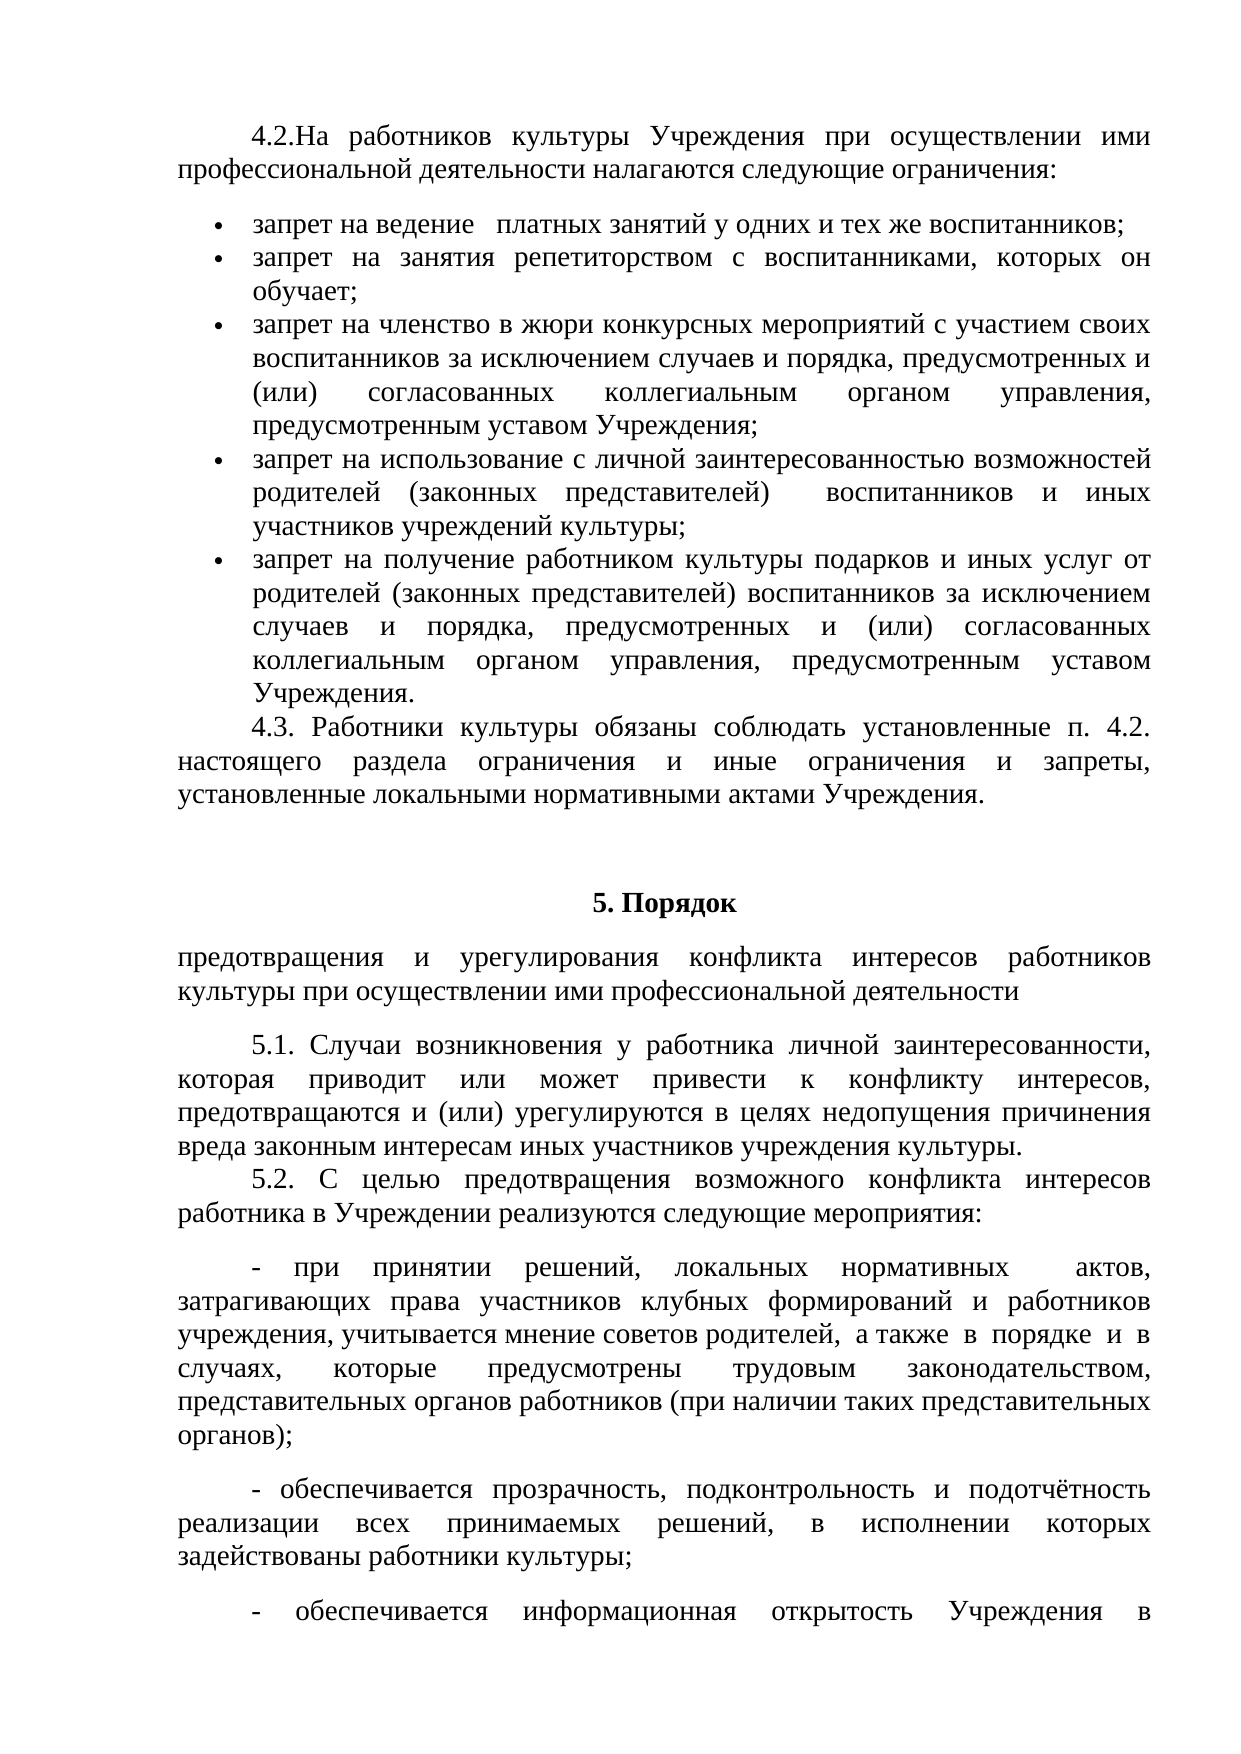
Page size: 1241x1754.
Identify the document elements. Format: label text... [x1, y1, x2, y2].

text 4.3. Работники культуры обязаны соблюдать установленные п. 4.2. настоящего раздела ограничения и иные ограничения и запреты, установленные локальными нормативными актами Учреждения. [177, 709, 1152, 810]
text 5. Порядок [177, 885, 1152, 918]
list запрет на использование с личной заинтересованностью возможностей родителей (законных представителей) воспитанников и иных участников учреждений культуры; [215, 441, 1152, 541]
text - обеспечивается прозрачность, подконтрольность и подотчётность реализации всех принимаемых решений, в исполнении которых задействованы работники культуры; [177, 1471, 1152, 1572]
text предотвращения и урегулирования конфликта интересов работников культуры при осуществлении ими профессиональной деятельности [177, 939, 1152, 1006]
text 5.2. С целью предотвращения возможного конфликта интересов работника в Учреждении реализуются следующие мероприятия: [177, 1161, 1152, 1228]
text - при принятии решений, локальных нормативных актов, затрагивающих права участников клубных формирований и работников учреждения, учитывается мнение советов родителей, а также в порядке и в случаях, которые предусмотрены трудовым законодательством, представительных органов работников (при наличии таких представительных органов); [177, 1249, 1152, 1451]
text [177, 1593, 1152, 1626]
list запрет на получение работником культуры подарков и иных услуг от родителей (законных представителей) воспитанников за исключением случаев и порядка, предусмотренных и (или) согласованных коллегиальным органом управления, предусмотренным уставом Учреждения. [215, 541, 1152, 709]
list запрет на занятия репетиторством с воспитанниками, которых он обучает; [215, 239, 1152, 307]
list запрет на ведение платных занятий у одних и тех же воспитанников; [215, 206, 1152, 239]
text 5.1. Случаи возникновения у работника личной заинтересованности, которая приводит или может привести к конфликту интересов, предотвращаются и (или) урегулируются в целях недопущения причинения вреда законным интересам иных участников учреждения культуры. [177, 1027, 1152, 1161]
text 4.2.На работников культуры Учреждения при осуществлении ими профессиональной деятельности налагаются следующие ограничения: [177, 118, 1152, 185]
list запрет на членство в жюри конкурсных мероприятий с участием своих воспитанников за исключением случаев и порядка, предусмотренных и (или) согласованных коллегиальным органом управления, предусмотренным уставом Учреждения; [215, 307, 1152, 441]
